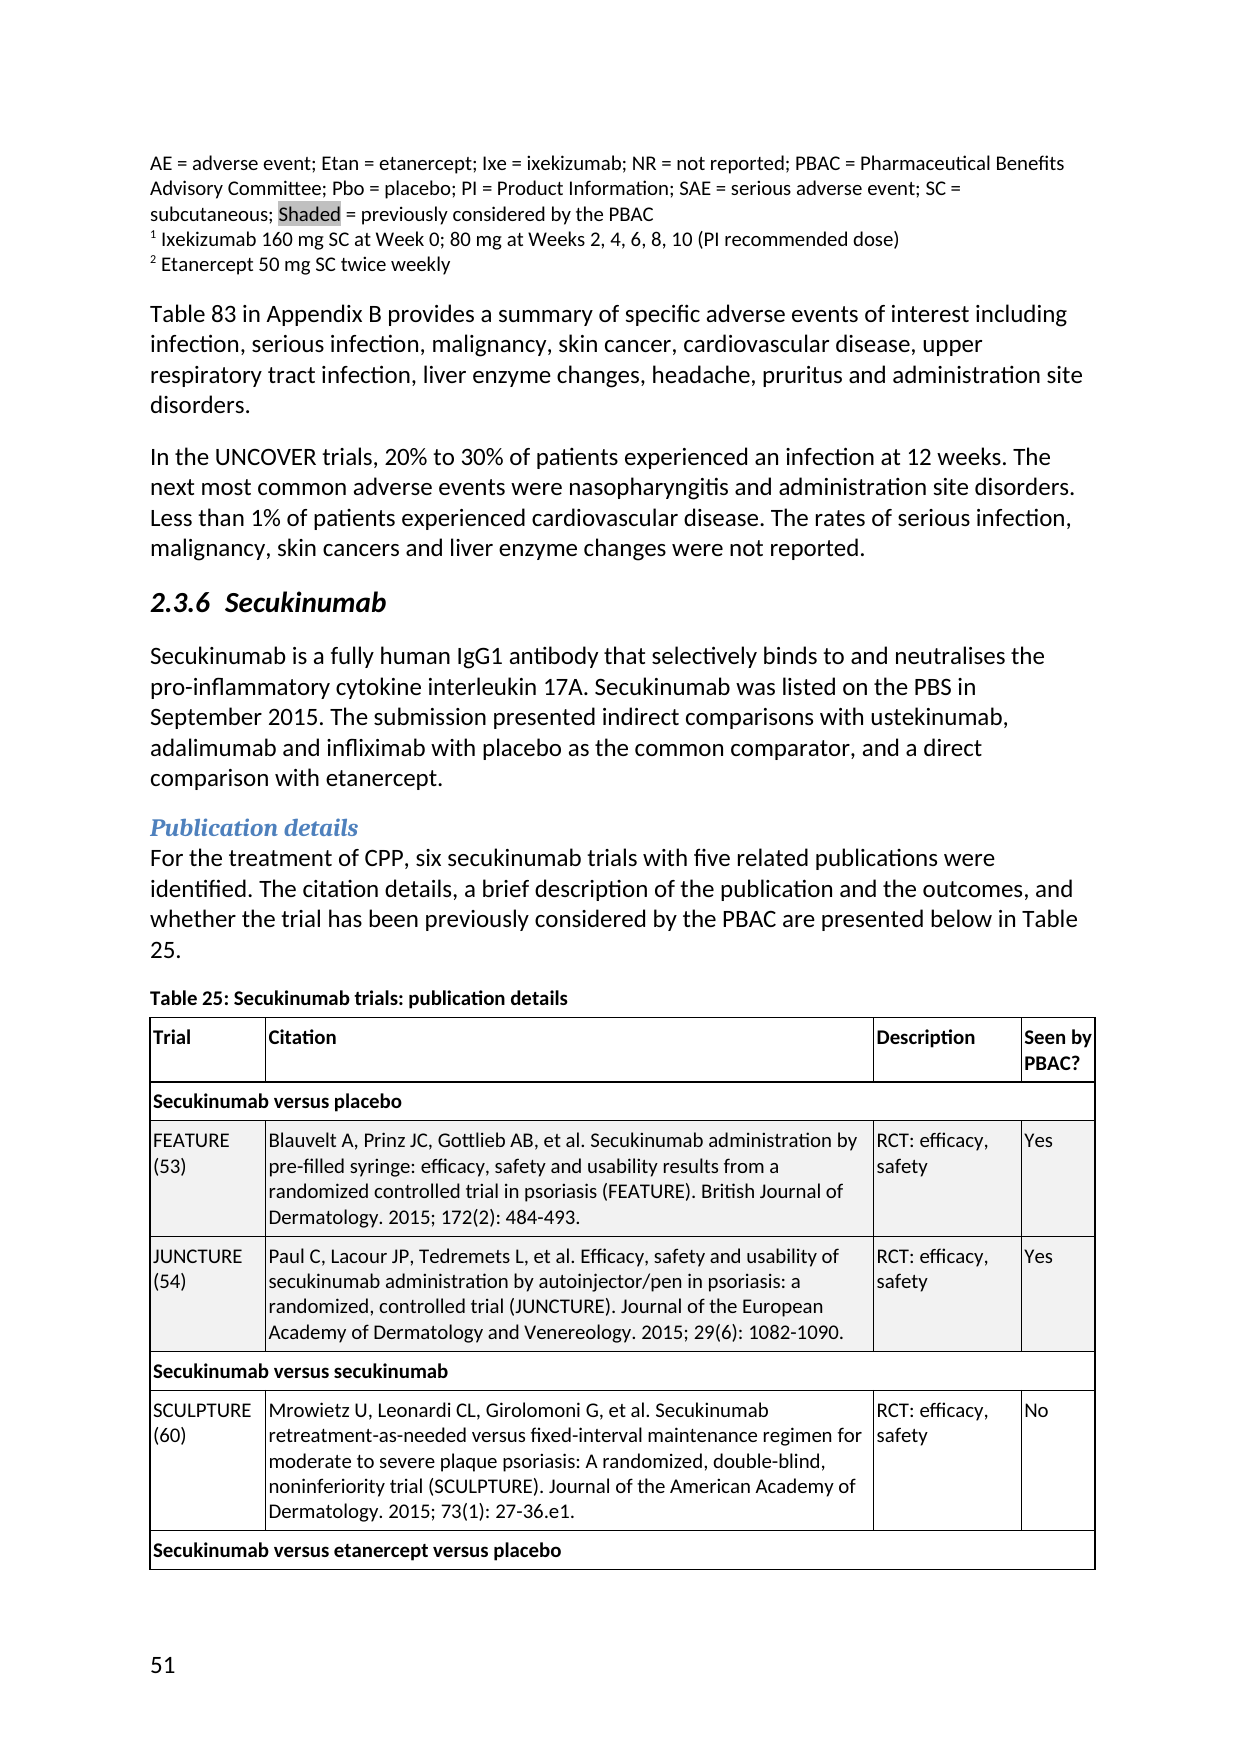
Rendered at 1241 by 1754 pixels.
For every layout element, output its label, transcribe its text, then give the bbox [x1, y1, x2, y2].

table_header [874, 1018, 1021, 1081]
text 1 Ixekizumab 160 mg SC at Week 0; 80 mg at Weeks 2, 4, 6, 8, 10 (PI recommended dose) [150, 226, 1090, 252]
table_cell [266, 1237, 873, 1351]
text Publication details [150, 814, 1090, 842]
text Secukinumab is a fully human IgG1 antibody that selectively binds to and neutralises the pro-inflammatory cytokine interleukin 17A. Secukinumab was listed on the PBS in September 2015. The submission presented indirect comparisons with ustekinumab, adalimumab and infliximab with placebo as the common comparator, and a direct comparison with etanercept. [150, 640, 1090, 793]
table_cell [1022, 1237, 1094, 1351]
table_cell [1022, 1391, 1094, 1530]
text AE = adverse event; Etan = etanercept; Ixe = ixekizumab; NR = not reported; PBAC = Pharmaceutical Benefits Advisory Committee; Pbo = placebo; PI = Product Information; SAE = serious adverse event; SC = subcutaneous; Shaded = previously considered by the PBAC [150, 150, 1090, 226]
text 2 Etanercept 50 mg SC twice weekly [150, 252, 1090, 277]
text In the UNCOVER trials, 20% to 30% of patients experienced an infection at 12 weeks. The next most common adverse events were nasopharyngitis and administration site disorders. Less than 1% of patients experienced cardiovascular disease. The rates of serious infection, malignancy, skin cancers and liver enzyme changes were not reported. [150, 441, 1090, 563]
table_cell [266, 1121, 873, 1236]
text Table 83 in Appendix B provides a summary of specific adverse events of interest including infection, serious infection, malignancy, skin cancer, cardiovascular disease, upper respiratory tract infection, liver enzyme changes, headache, pruritus and administration site disorders. [150, 298, 1090, 420]
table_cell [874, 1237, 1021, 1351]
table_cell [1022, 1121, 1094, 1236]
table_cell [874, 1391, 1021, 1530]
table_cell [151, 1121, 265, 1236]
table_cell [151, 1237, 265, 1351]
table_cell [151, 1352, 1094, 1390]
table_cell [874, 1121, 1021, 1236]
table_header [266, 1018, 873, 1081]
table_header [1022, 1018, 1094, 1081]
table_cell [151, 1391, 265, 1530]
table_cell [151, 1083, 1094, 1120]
text For the treatment of CPP, six secukinumab trials with five related publications were identified. The citation details, a brief description of the publication and the outcomes, and whether the trial has been previously considered by the PBAC are presented below in Table 25. [150, 842, 1090, 964]
text 2.3.6 Secukinumab [150, 584, 1090, 619]
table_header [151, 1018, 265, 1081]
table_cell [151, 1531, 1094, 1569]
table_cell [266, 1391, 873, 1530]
subtitle Table 25: Secukinumab trials: publication details [150, 985, 1090, 1011]
